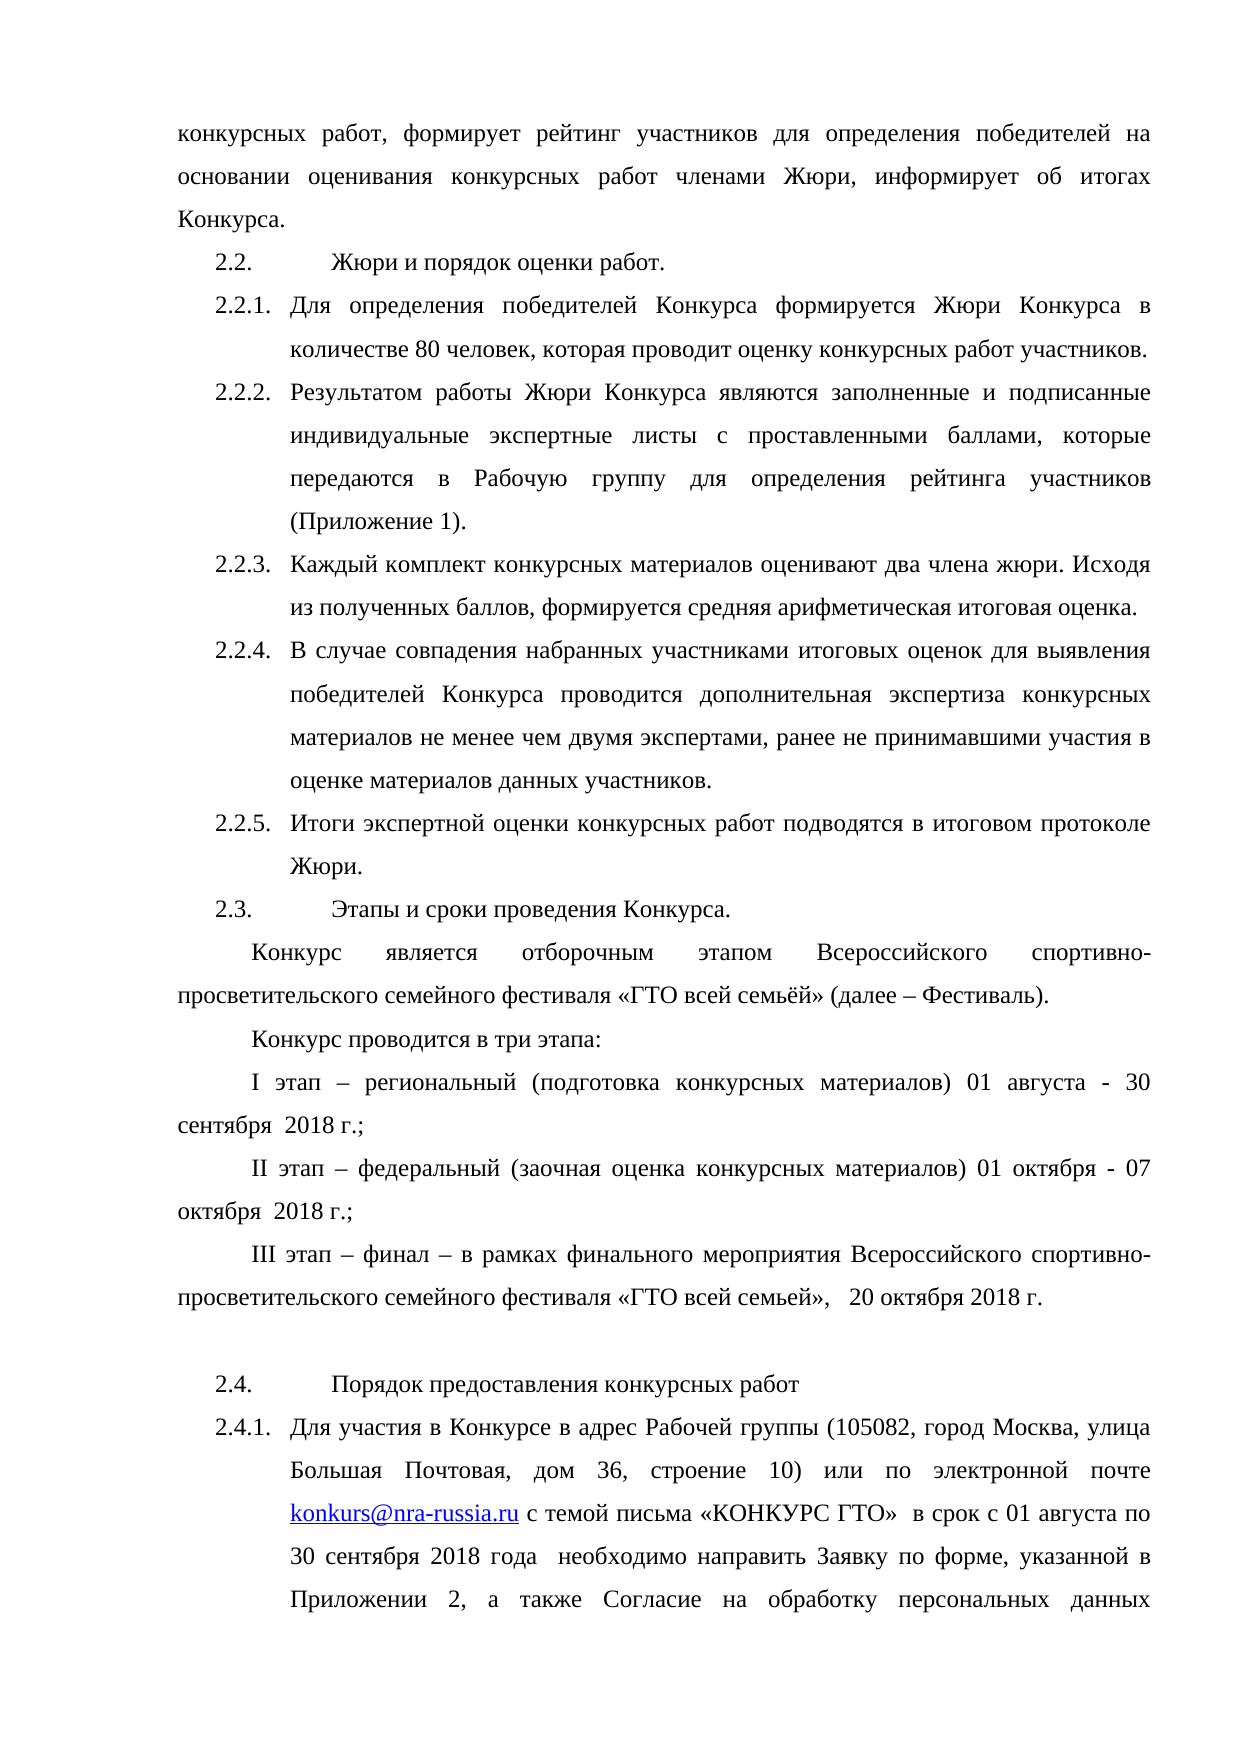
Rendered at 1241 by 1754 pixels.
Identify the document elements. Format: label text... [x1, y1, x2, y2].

text III этап – финал – в рамках финального мероприятия Всероссийского спортивно-просветительского семейного фестиваля «ГТО всей семьей», 20 октября 2018 г. [177, 1239, 1152, 1311]
list Итоги экспертной оценки конкурсных работ подводятся в итоговом протоколе Жюри. [215, 808, 1152, 880]
list В случае совпадения набранных участниками итоговых оценок для выявления победителей Конкурса проводится дополнительная экспертиза конкурсных материалов не менее чем двумя экспертами, ранее не принимавшими участия в оценке материалов данных участников. [215, 636, 1152, 794]
list Порядок предоставления конкурсных работ [215, 1369, 1152, 1397]
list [215, 1412, 1152, 1613]
list Для определения победителей Конкурса формируется Жюри Конкурса в количестве 80 человек, которая проводит оценку конкурсных работ участников. [215, 291, 1152, 362]
text Конкурс является отборочным этапом Всероссийского спортивно-просветительского семейного фестиваля «ГТО всей семьёй» (далее – Фестиваль). [177, 937, 1152, 1009]
text II этап – федеральный (заочная оценка конкурсных материалов) 01 октября - 07 октября 2018 г.; [177, 1153, 1152, 1225]
list Результатом работы Жюри Конкурса являются заполненные и подписанные индивидуальные экспертные листы с проставленными баллами, которые передаются в Рабочую группу для определения рейтинга участников (Приложение 1). [215, 377, 1152, 535]
text I этап – региональный (подготовка конкурсных материалов) 01 августа - 30 сентября 2018 г.; [177, 1067, 1152, 1139]
list Этапы и сроки проведения Конкурса. [215, 894, 1152, 923]
text Конкурс проводится в три этапа: [177, 1024, 1152, 1052]
list Каждый комплект конкурсных материалов оценивают два члена жюри. Исходя из полученных баллов, формируется средняя арифметическая итоговая оценка. [215, 549, 1152, 621]
list Жюри и порядок оценки работ. [215, 247, 1152, 276]
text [177, 118, 1152, 233]
